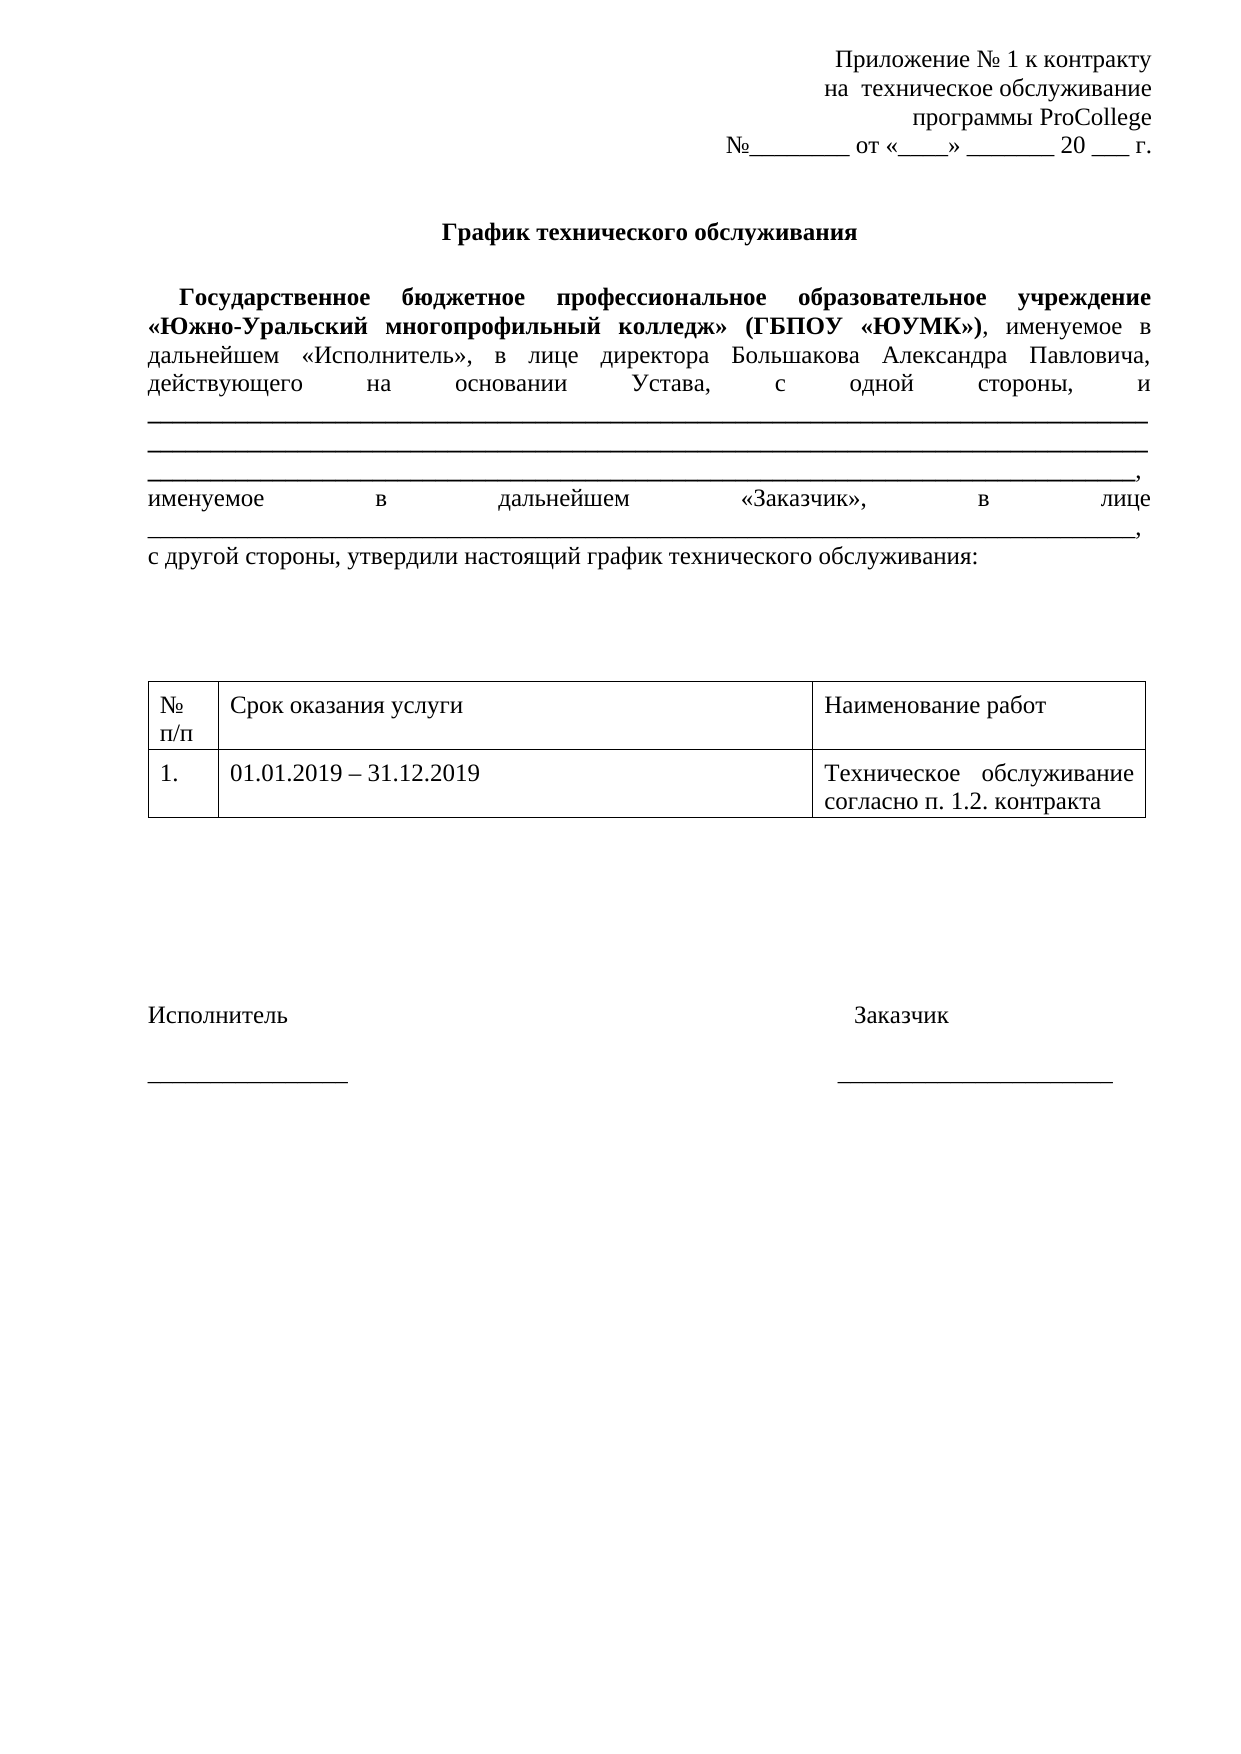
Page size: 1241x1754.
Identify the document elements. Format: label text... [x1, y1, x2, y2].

text №________ от «____» _______ 20 ___ г. [148, 131, 1152, 159]
text Государственное бюджетное профессиональное образовательное учреждение «Южно-Уральский многопрофильный колледж» (ГБПОУ «ЮУМК»), именуемое в дальнейшем «Исполнитель», в лице директора Большакова Александра Павловича, действующего на основании Устава, с одной стороны, и _______________________________________________________________________________________________________________________________________________________________________________________________________________________________________________, именуемое в дальнейшем «Заказчик», в лице _______________________________________________________________________________, с другой стороны, утвердили настоящий график технического обслуживания: [148, 282, 1152, 570]
table_cell 01.01.2019 – 31.12.2019 [219, 750, 812, 817]
text График технического обслуживания [148, 217, 1152, 246]
text Приложение № 1 к контракту [148, 44, 1152, 73]
text Исполнитель Заказчик [148, 1000, 1152, 1028]
text на техническое обслуживание [148, 73, 1152, 102]
table_cell Техническое обслуживание согласно п. 1.2. контракта [813, 750, 1145, 817]
text ________________ ______________________ [148, 1057, 1152, 1086]
table_header Наименование работ [813, 682, 1145, 749]
table_cell 1. [149, 750, 218, 817]
table_header Срок оказания услуги [219, 682, 812, 749]
text программы ProCollege [148, 102, 1152, 131]
table_header № п/п [149, 682, 218, 749]
